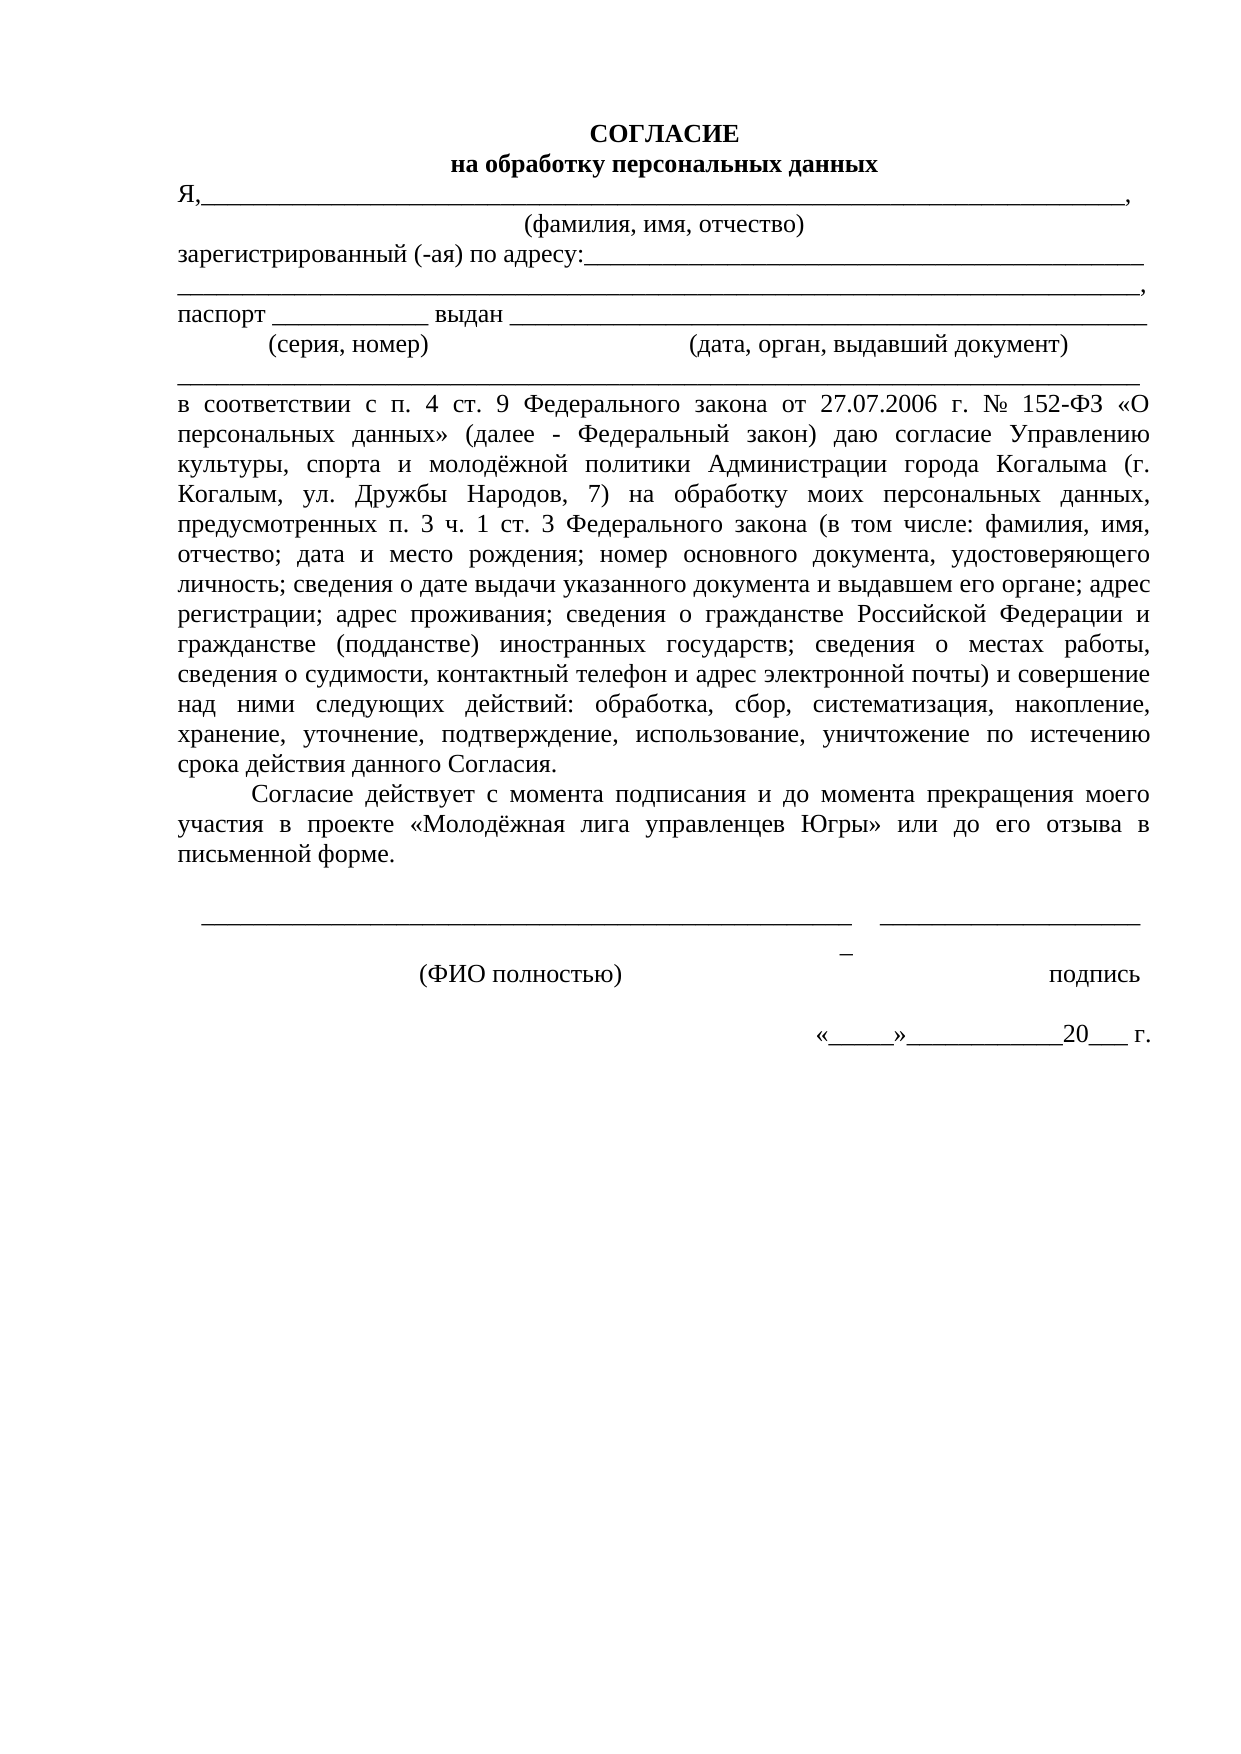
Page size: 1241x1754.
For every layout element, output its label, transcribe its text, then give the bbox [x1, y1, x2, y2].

text __________________________________________________________________________ [177, 358, 1152, 388]
table_cell (ФИО полностью) [177, 958, 864, 988]
text СОГЛАСИЕ [177, 118, 1152, 148]
table_cell подпись [864, 958, 1152, 988]
text Я,_______________________________________________________________________, [177, 178, 1152, 208]
text __________________________________________________________________________, [177, 268, 1152, 298]
text «_____»____________20___ г. [177, 1018, 1152, 1048]
table_header ___________________________________________________ [177, 898, 864, 958]
text зарегистрированный (-ая) по адресу:___________________________________________ [177, 238, 1152, 268]
text Согласие действует с момента подписания и до момента прекращения моего участия в проекте «Молодёжная лига управленцев Югры» или до его отзыва в письменной форме. [177, 778, 1152, 868]
text (фамилия, имя, отчество) [177, 208, 1152, 238]
text паспорт ____________ выдан _________________________________________________ [177, 298, 1152, 328]
table_header ____________________ [864, 898, 1152, 958]
text в соответствии с п. 4 ст. 9 Федерального закона от 27.07.2006 г. № 152-ФЗ «О персональных данных» (далее - Федеральный закон) даю согласие Управлению культуры, спорта и молодёжной политики Администрации города Когалыма (г. Когалым, ул. Дружбы Народов, 7) на обработку моих персональных данных, предусмотренных п. 3 ч. 1 ст. 3 Федерального закона (в том числе: фамилия, имя, отчество; дата и место рождения; номер основного документа, удостоверяющего личность; сведения о дате выдачи указанного документа и выдавшем его органе; адрес регистрации; адрес проживания; сведения о гражданстве Российской Федерации и гражданстве (подданстве) иностранных государств; сведения о местах работы, сведения о судимости, контактный телефон и адрес электронной почты) и совершение над ними следующих действий: обработка, сбор, систематизация, накопление, хранение, уточнение, подтверждение, использование, уничтожение по истечению срока действия данного Согласия. [177, 388, 1152, 778]
text на обработку персональных данных [177, 148, 1152, 178]
text (серия, номер) (дата, орган, выдавший документ) [177, 328, 1152, 358]
